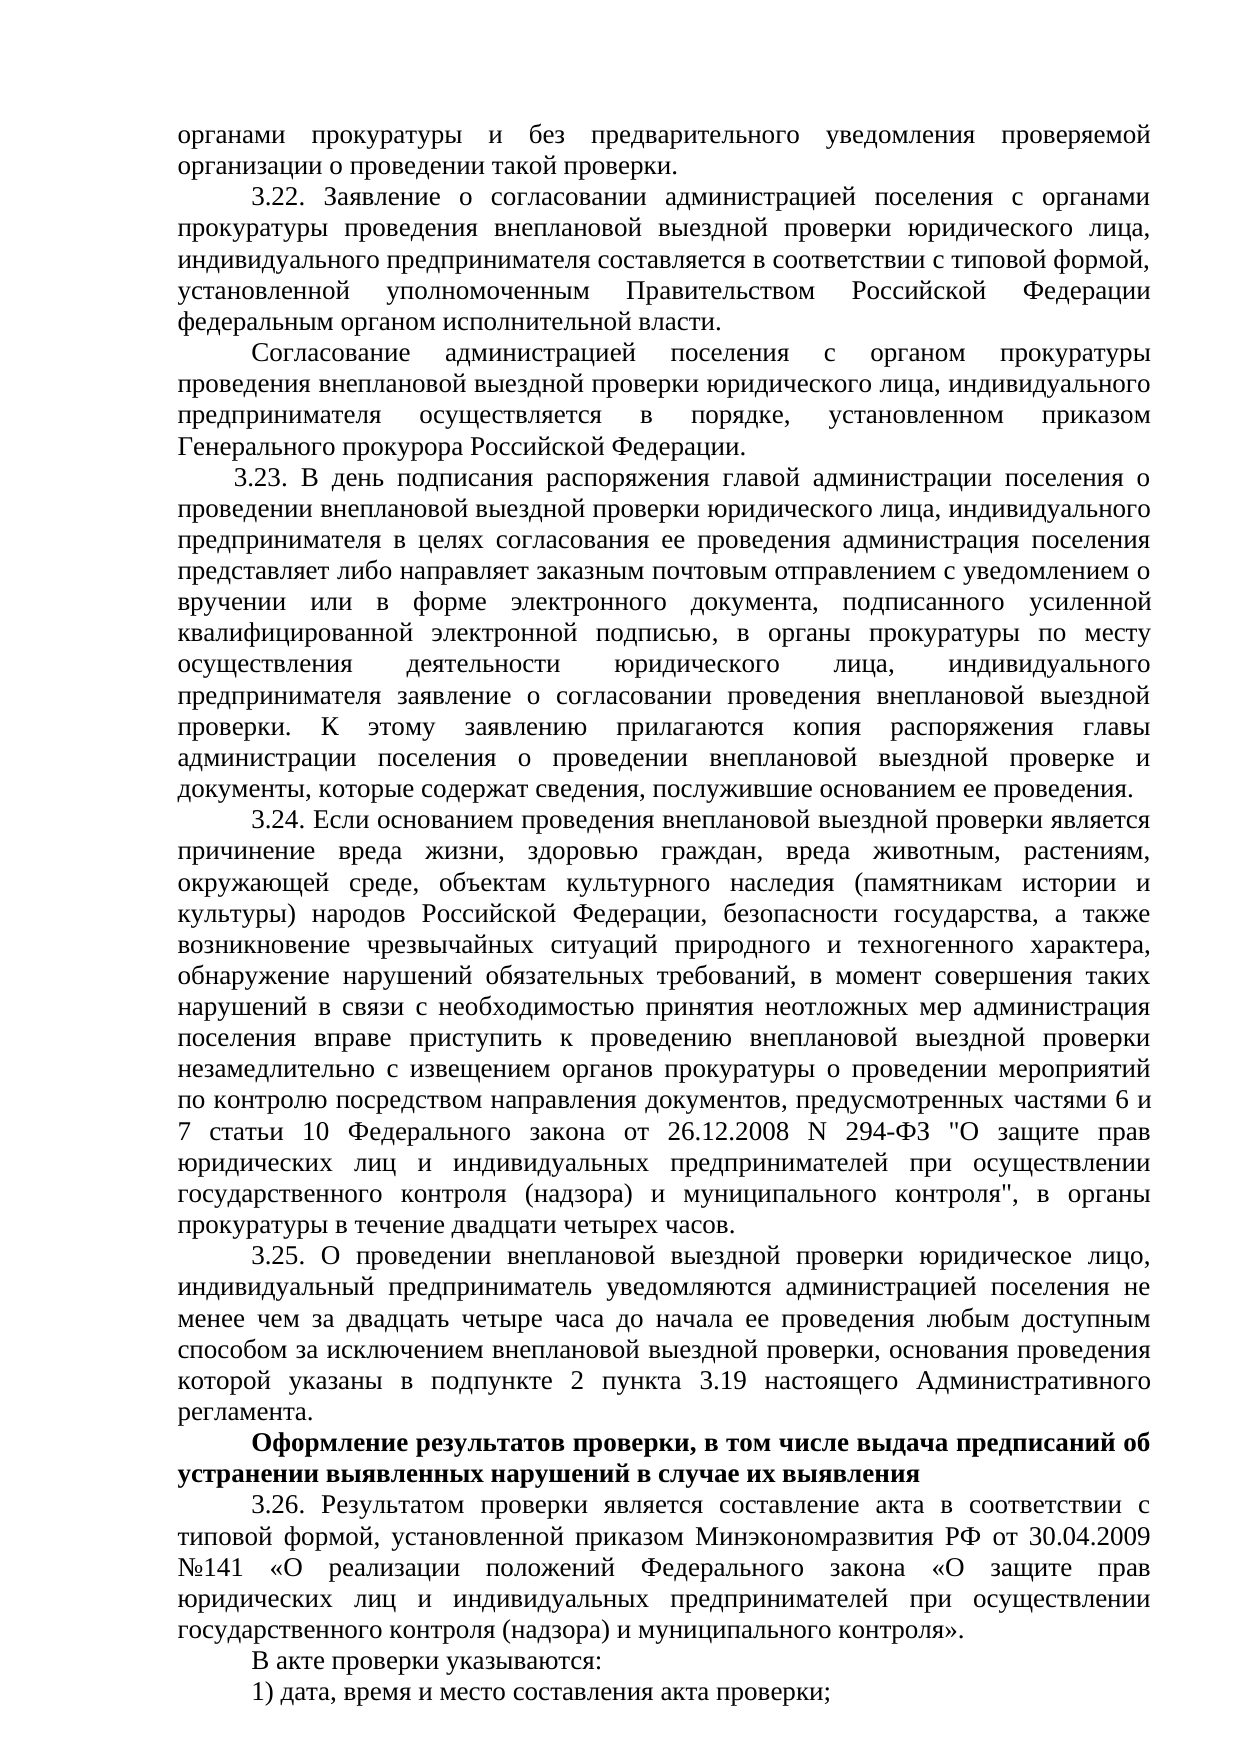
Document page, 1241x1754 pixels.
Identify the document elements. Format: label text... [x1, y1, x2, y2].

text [177, 118, 1152, 180]
text Согласование администрацией поселения с органом прокуратуры проведения внеплановой выездной проверки юридического лица, индивидуального предпринимателя осуществляется в порядке, установленном приказом Генерального прокурора Российской Федерации. [177, 336, 1152, 461]
text 3.22. Заявление о согласовании администрацией поселения с органами прокуратуры проведения внеплановой выездной проверки юридического лица, индивидуального предпринимателя составляется в соответствии с типовой формой, установленной уполномоченным Правительством Российской Федерации федеральным органом исполнительной власти. [177, 180, 1152, 336]
text 3.23. В день подписания распоряжения главой администрации поселения о проведении внеплановой выездной проверки юридического лица, индивидуального предпринимателя в целях согласования ее проведения администрация поселения представляет либо направляет заказным почтовым отправлением с уведомлением о вручении или в форме электронного документа, подписанного усиленной квалифицированной электронной подписью, в органы прокуратуры по месту осуществления деятельности юридического лица, индивидуального предпринимателя заявление о согласовании проведения внеплановой выездной проверки. К этому заявлению прилагаются копия распоряжения главы администрации поселения о проведении внеплановой выездной проверке и документы, которые содержат сведения, послужившие основанием ее проведения. [177, 461, 1152, 803]
text 3.24. Если основанием проведения внеплановой выездной проверки является причинение вреда жизни, здоровью граждан, вреда животным, растениям, окружающей среде, объектам культурного наследия (памятникам истории и культуры) народов Российской Федерации, безопасности государства, а также возникновение чрезвычайных ситуаций природного и техногенного характера, обнаружение нарушений обязательных требований, в момент совершения таких нарушений в связи с необходимостью принятия неотложных мер администрация поселения вправе приступить к проведению внеплановой выездной проверки незамедлительно с извещением органов прокуратуры о проведении мероприятий по контролю посредством направления документов, предусмотренных частями 6 и 7 статьи 10 Федерального закона от 26.12.2008 N 294-ФЗ "О защите прав юридических лиц и индивидуальных предпринимателей при осуществлении государственного контроля (надзора) и муниципального контроля", в органы прокуратуры в течение двадцати четырех часов. [177, 803, 1152, 1239]
text 3.25. О проведении внеплановой выездной проверки юридическое лицо, индивидуальный предприниматель уведомляются администрацией поселения не менее чем за двадцать четыре часа до начала ее проведения любым доступным способом за исключением внеплановой выездной проверки, основания проведения которой указаны в подпункте 2 пункта 3.19 настоящего Административного регламента. [177, 1239, 1152, 1426]
text Оформление результатов проверки, в том числе выдача предписаний об устранении выявленных нарушений в случае их выявления [177, 1426, 1152, 1488]
text В акте проверки указываются: [177, 1644, 1152, 1675]
text 1) дата, время и место составления акта проверки; [177, 1675, 1152, 1707]
text 3.26. Результатом проверки является составление акта в соответствии с типовой формой, установленной приказом Минэкономразвития РФ от 30.04.2009 №141 «О реализации положений Федерального закона «О защите прав юридических лиц и индивидуальных предпринимателей при осуществлении государственного контроля (надзора) и муниципального контроля». [177, 1488, 1152, 1644]
